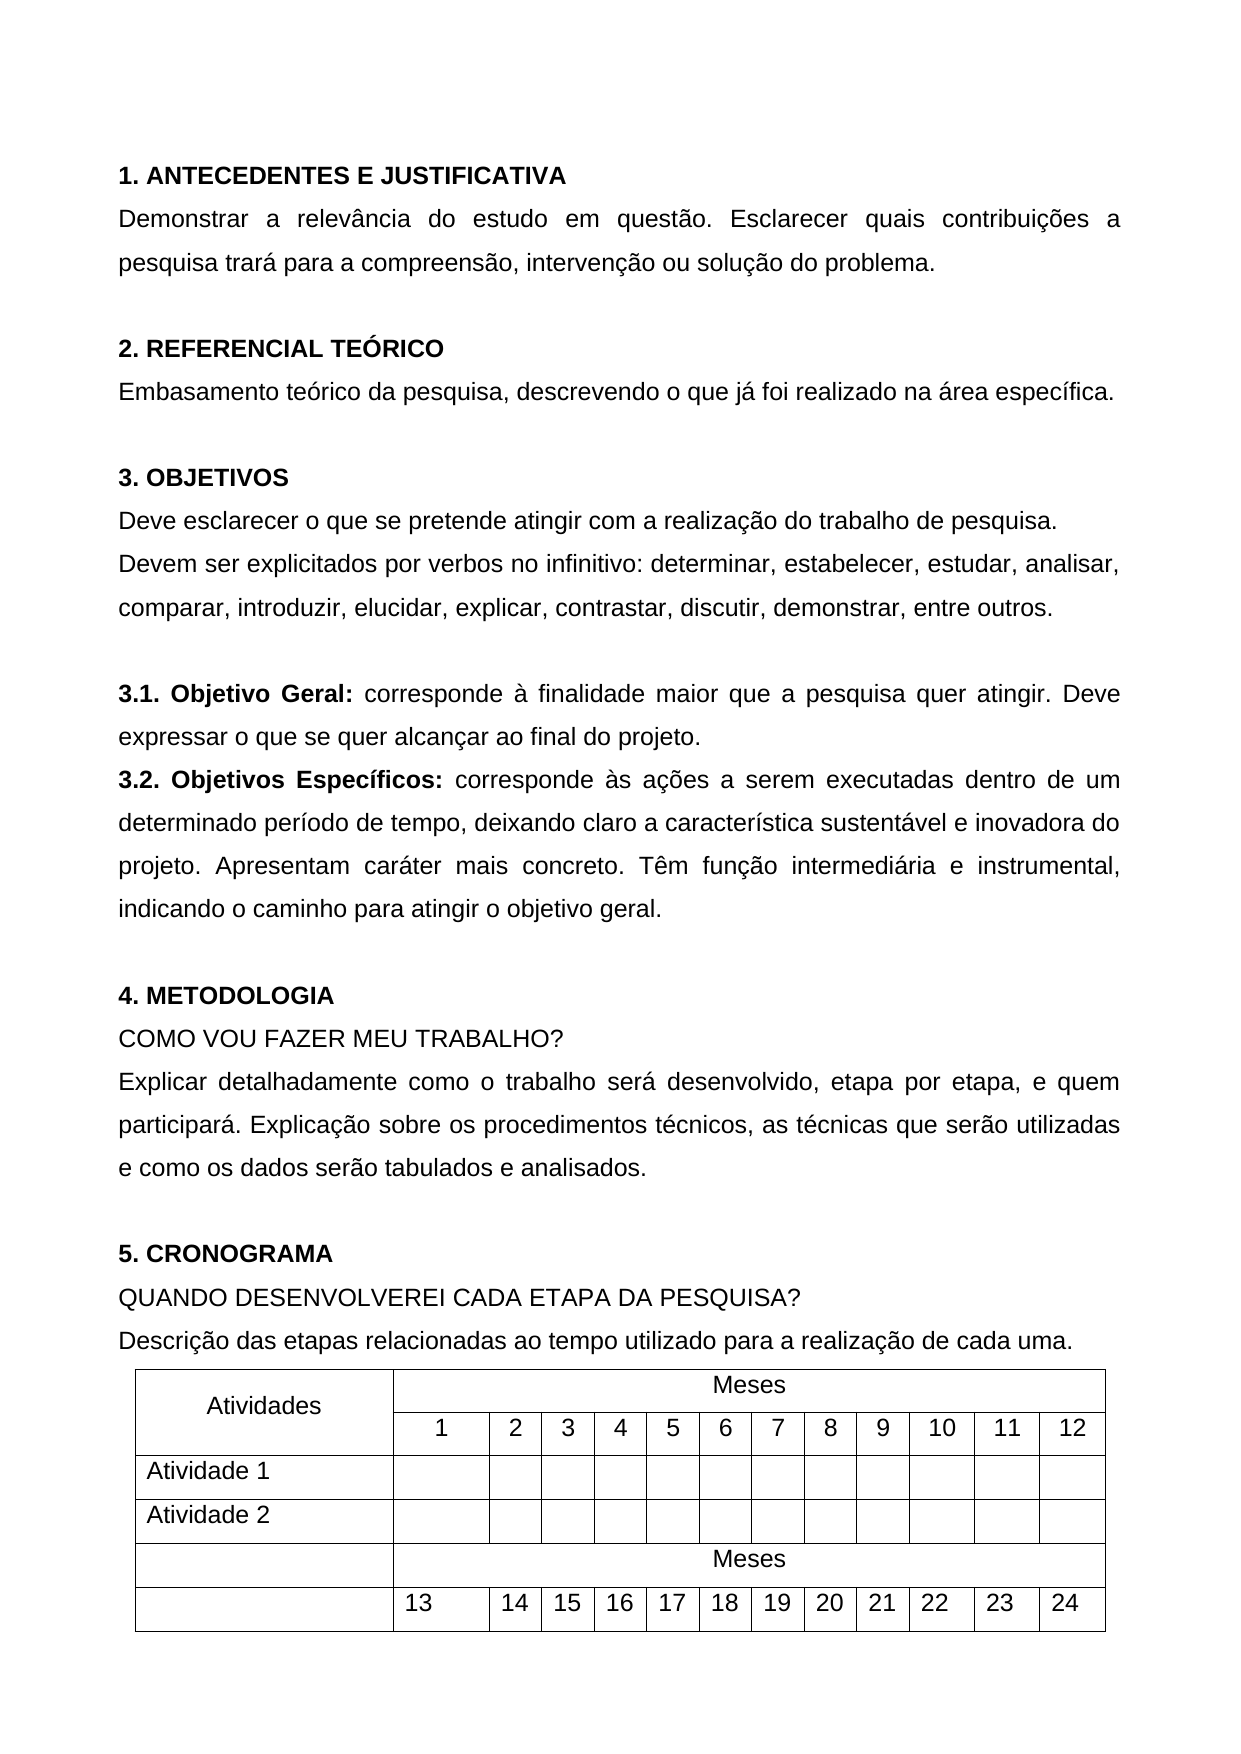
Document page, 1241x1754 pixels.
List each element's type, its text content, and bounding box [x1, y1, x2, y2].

table_cell [490, 1500, 541, 1543]
table_cell [136, 1544, 393, 1587]
text 3.2. Objetivos Específicos: corresponde às ações a serem executadas dentro de um determinado período de tempo, deixando claro a característica sustentável e inovadora do projeto. Apresentam caráter mais concreto. Têm função intermediária e instrumental, indicando o caminho para atingir o objetivo geral. [118, 765, 1122, 923]
table_cell [700, 1500, 751, 1543]
text 1. ANTECEDENTES E JUSTIFICATIVA [118, 161, 1122, 190]
table_cell 24 [1040, 1588, 1105, 1631]
table_cell 7 [752, 1413, 804, 1454]
table_cell 8 [805, 1413, 856, 1454]
text 2. REFERENCIAL TEÓRICO [118, 334, 1122, 362]
table_cell 14 [490, 1588, 541, 1631]
table_cell [910, 1456, 974, 1499]
table_cell [975, 1456, 1039, 1499]
table_cell Atividade 1 [136, 1456, 393, 1499]
table_cell [394, 1456, 489, 1499]
table_cell 15 [542, 1588, 594, 1631]
table_cell [910, 1500, 974, 1543]
table_cell 2 [490, 1413, 541, 1454]
table_cell [595, 1456, 646, 1499]
table_cell [857, 1500, 909, 1543]
table_cell 18 [700, 1588, 751, 1631]
table_cell Atividade 2 [136, 1500, 393, 1543]
table_header Atividades [136, 1370, 393, 1454]
table_cell 17 [647, 1588, 699, 1631]
text Explicar detalhadamente como o trabalho será desenvolvido, etapa por etapa, e quem participará. Explicação sobre os procedimentos técnicos, as técnicas que serão utilizadas e como os dados serão tabulados e analisados. [118, 1067, 1122, 1182]
table_cell [752, 1456, 804, 1499]
table_cell [1040, 1500, 1105, 1543]
text Embasamento teórico da pesquisa, descrevendo o que já foi realizado na área específica. [118, 377, 1122, 406]
text Devem ser explicitados por verbos no infinitivo: determinar, estabelecer, estudar, analisar, comparar, introduzir, elucidar, explicar, contrastar, discutir, demonstrar, entre outros. [118, 549, 1122, 621]
table_cell 5 [647, 1413, 699, 1454]
text Demonstrar a relevância do estudo em questão. Esclarecer quais contribuições a pesquisa trará para a compreensão, intervenção ou solução do problema. [118, 204, 1122, 276]
text Deve esclarecer o que se pretende atingir com a realização do trabalho de pesquisa. [118, 506, 1122, 535]
table_cell 13 [394, 1588, 489, 1631]
table_cell [136, 1588, 393, 1631]
text Descrição das etapas relacionadas ao tempo utilizado para a realização de cada uma. [118, 1326, 1122, 1354]
table_cell 22 [910, 1588, 974, 1631]
text COMO VOU FAZER MEU TRABALHO? [118, 1024, 1122, 1052]
table_cell [542, 1456, 594, 1499]
table_cell 10 [910, 1413, 974, 1454]
table_cell 21 [857, 1588, 909, 1631]
table_cell [647, 1456, 699, 1499]
table_cell 4 [595, 1413, 646, 1454]
table_cell [975, 1500, 1039, 1543]
table_cell 16 [595, 1588, 646, 1631]
table_cell 19 [752, 1588, 804, 1631]
text 3.1. Objetivo Geral: corresponde à finalidade maior que a pesquisa quer atingir. Deve expressar o que se quer alcançar ao final do projeto. [118, 679, 1122, 751]
table_cell [647, 1500, 699, 1543]
table_cell 12 [1040, 1413, 1105, 1454]
table_cell [595, 1500, 646, 1543]
table_cell [805, 1456, 856, 1499]
table_cell 20 [805, 1588, 856, 1631]
text 5. CRONOGRAMA [118, 1239, 1122, 1268]
table_cell [1040, 1456, 1105, 1499]
table_cell 23 [975, 1588, 1039, 1631]
table_cell [805, 1500, 856, 1543]
table_cell 11 [975, 1413, 1039, 1454]
table_cell 3 [542, 1413, 594, 1454]
table_header Meses [394, 1370, 1105, 1412]
table_cell 6 [700, 1413, 751, 1454]
table_cell 9 [857, 1413, 909, 1454]
table_cell [857, 1456, 909, 1499]
table_cell [542, 1500, 594, 1543]
table_cell 1 [394, 1413, 489, 1454]
table_cell Meses [394, 1544, 1105, 1587]
text 3. OBJETIVOS [118, 463, 1122, 492]
text 4. METODOLOGIA [118, 981, 1122, 1009]
table_cell [394, 1500, 489, 1543]
table_cell [700, 1456, 751, 1499]
text QUANDO DESENVOLVEREI CADA ETAPA DA PESQUISA? [118, 1282, 1122, 1311]
table_cell [752, 1500, 804, 1543]
table_cell [490, 1456, 541, 1499]
